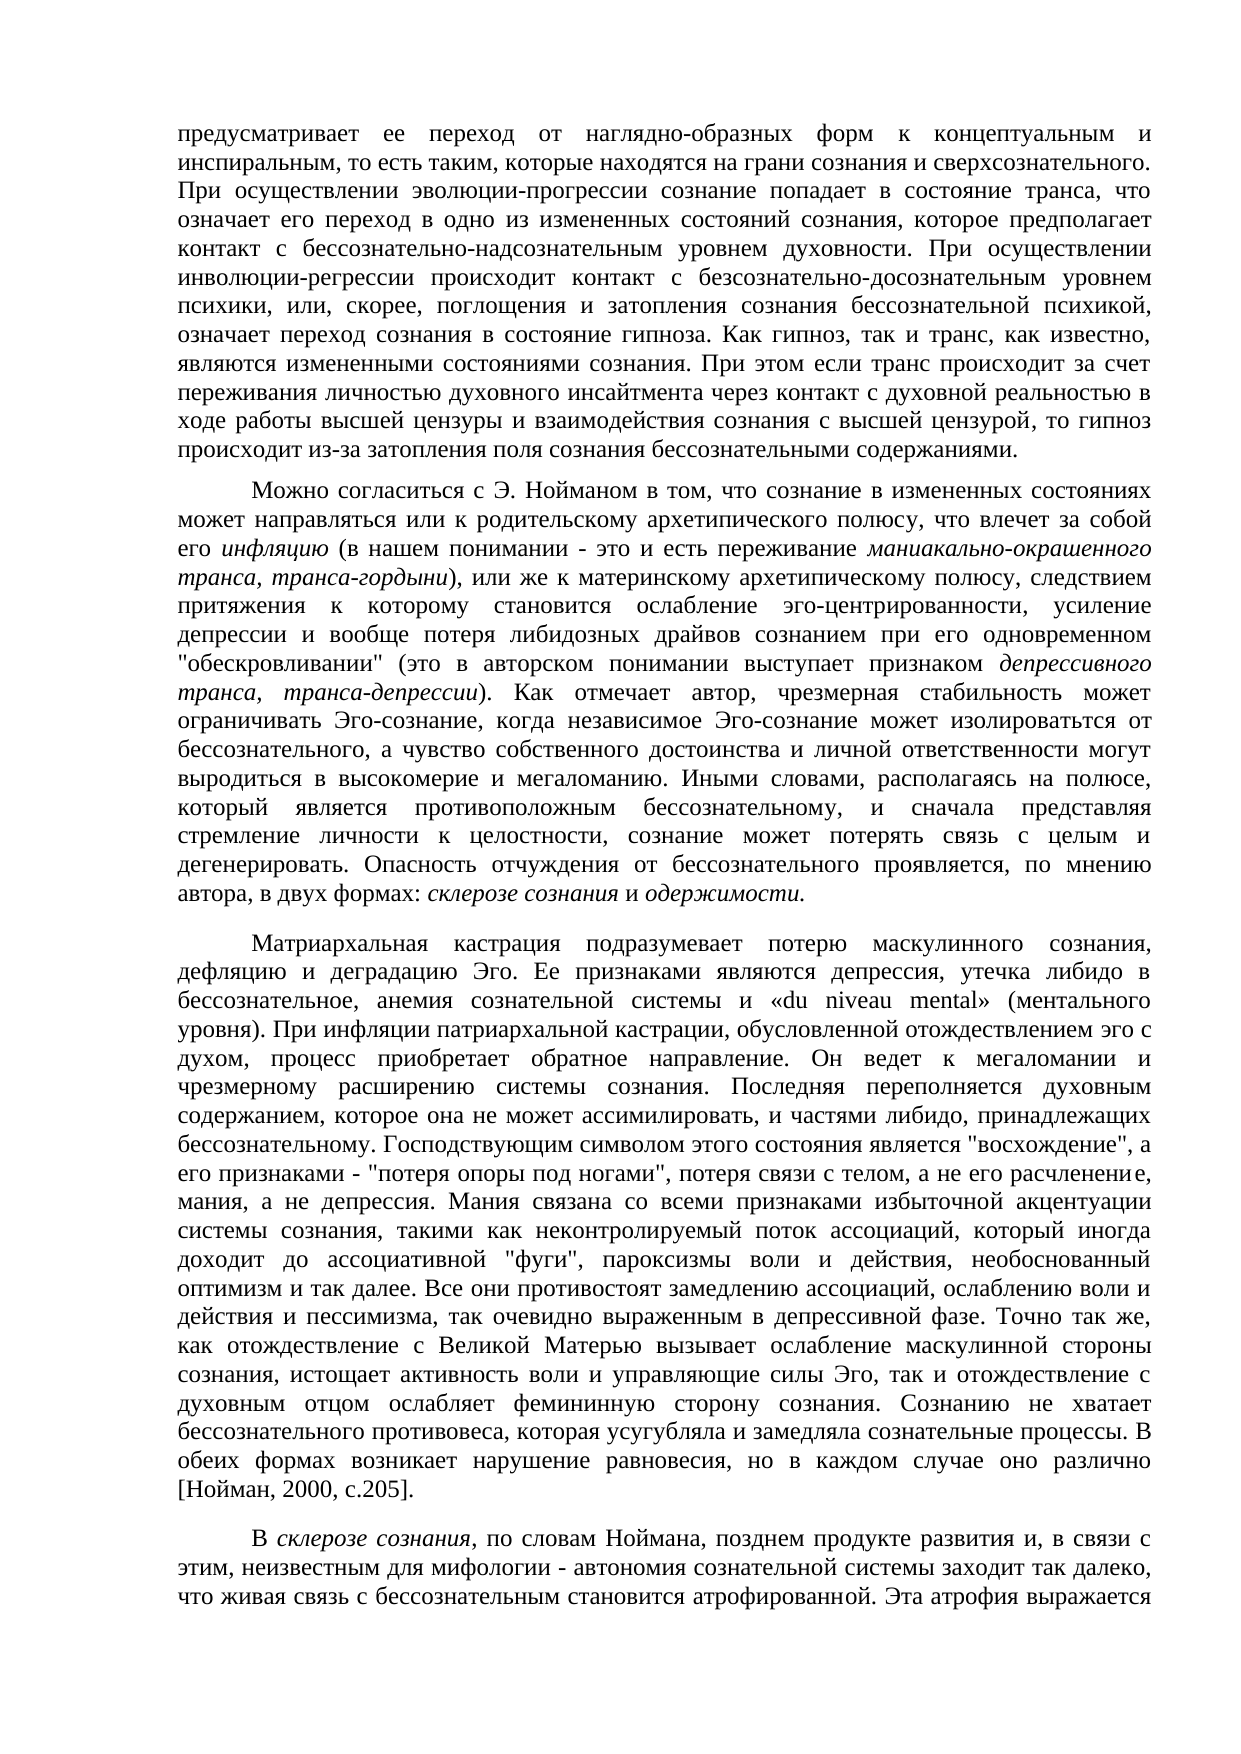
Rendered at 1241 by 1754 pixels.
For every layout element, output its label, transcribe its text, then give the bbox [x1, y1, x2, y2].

text Матриархальная кастрация подразумевает потерю маскулинного сознания, дефляцию и деградацию Эго. Ее признаками являются депрессия, утечка либидо в бессознательное, анемия сознательной системы и «du niveau mental» (ментального уровня). При инфляции патриархальной кастрации, обусловленной отождествлением эго с духом, процесс приобретает обратное направление. Он ведет к мегаломании и чрезмерному расширению системы сознания. Последняя переполняется духовным содержанием, которое она не может ассимилировать, и частями либидо, принадлежащих бессознательному. Господствующим символом этого состояния является "восхождение", а его признаками - "потеря опоры под ногами", потеря связи с телом, а не его расчленение, мания, а не депрессия. Мания связана со всеми признаками избыточной акцентуации системы сознания, такими как неконтролируемый поток ассоциаций, который иногда доходит до ассоциативной "фуги", пароксизмы воли и действия, необоснованный оптимизм и так далее. Все они противостоят замедлению ассоциаций, ослаблению воли и действия и пессимизма, так очевидно выраженным в депрессивной фазе. Точно так же, как отождествление с Великой Матерью вызывает ослабление маскулинной стороны сознания, истощает активность воли и управляющие силы Эго, так и отождествление с духовным отцом ослабляет фемининную сторону сознания. Сознанию не хватает бессознательного противовеса, которая усугубляла и замедляла сознательные процессы. В обеих формах возникает нарушение равновесия, но в каждом случае оно различно [Нойман, 2000, с.205]. [177, 928, 1152, 1503]
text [177, 118, 1152, 463]
text Можно согласиться с Э. Нойманом в том, что сознание в измененных состояниях может направляться или к родительскому архетипического полюсу, что влечет за собой его инфляцию (в нашем понимании - это и есть переживание маниакально-окрашенного транса, транса-гордыни), или же к материнскому архетипическому полюсу, следствием притяжения к которому становится ослабление эго-центрированности, усиление депрессии и вообще потеря либидозных драйвов сознанием при его одновременном "обескровливании" (это в авторском понимании выступает признаком депрессивного транса, транса-депрессии). Как отмечает автор, чрезмерная стабильность может ограничивать Эго-сознание, когда независимое Эго-сознание может изолироватьтся от бессознательного, а чувство собственного достоинства и личной ответственности могут выродиться в высокомерие и мегаломанию. Иными словами, располагаясь на полюсе, который является противоположным бессознательному, и сначала представляя стремление личности к целостности, сознание может потерять связь с целым и дегенерировать. Опасность отчуждения от бессознательного проявляется, по мнению автора, в двух формах: склерозе сознания и одержимости. [177, 476, 1152, 907]
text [177, 1523, 1152, 1610]
